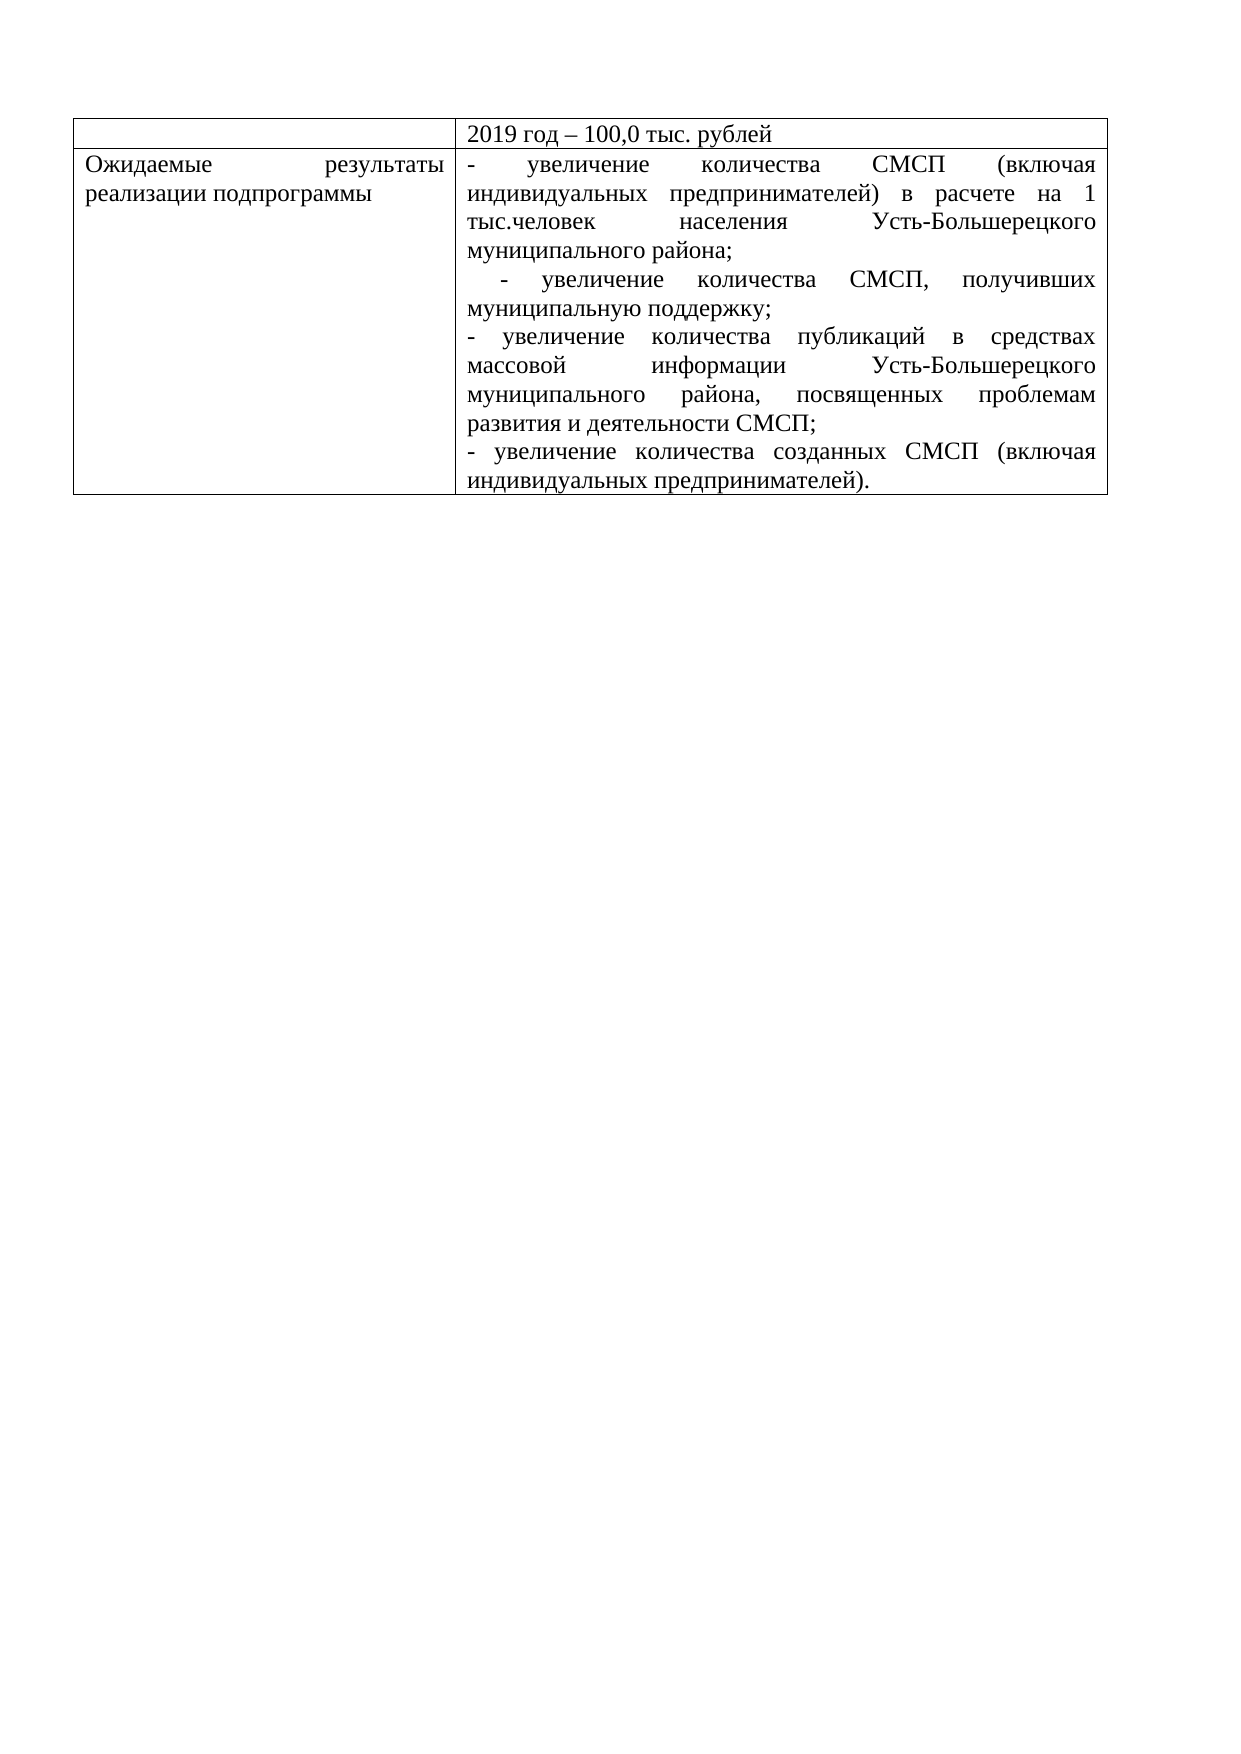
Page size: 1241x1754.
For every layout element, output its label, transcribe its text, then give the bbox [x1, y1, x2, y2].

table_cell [456, 119, 1107, 148]
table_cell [74, 119, 455, 148]
table_cell Ожидаемые результаты реализации подпрограммы [74, 149, 455, 494]
table_cell - увеличение количества СМСП (включая индивидуальных предпринимателей) в расчете на 1 тыс.человек населения Усть-Большерецкого муниципального района; - увеличение количества СМСП, получивших муниципальную поддержку; - увеличение количества публикаций в средствах массовой информации Усть-Большерецкого муниципального района, посвященных проблемам развития и деятельности СМСП; - увеличение количества созданных СМСП (включая индивидуальных предпринимателей). [456, 149, 1107, 494]
